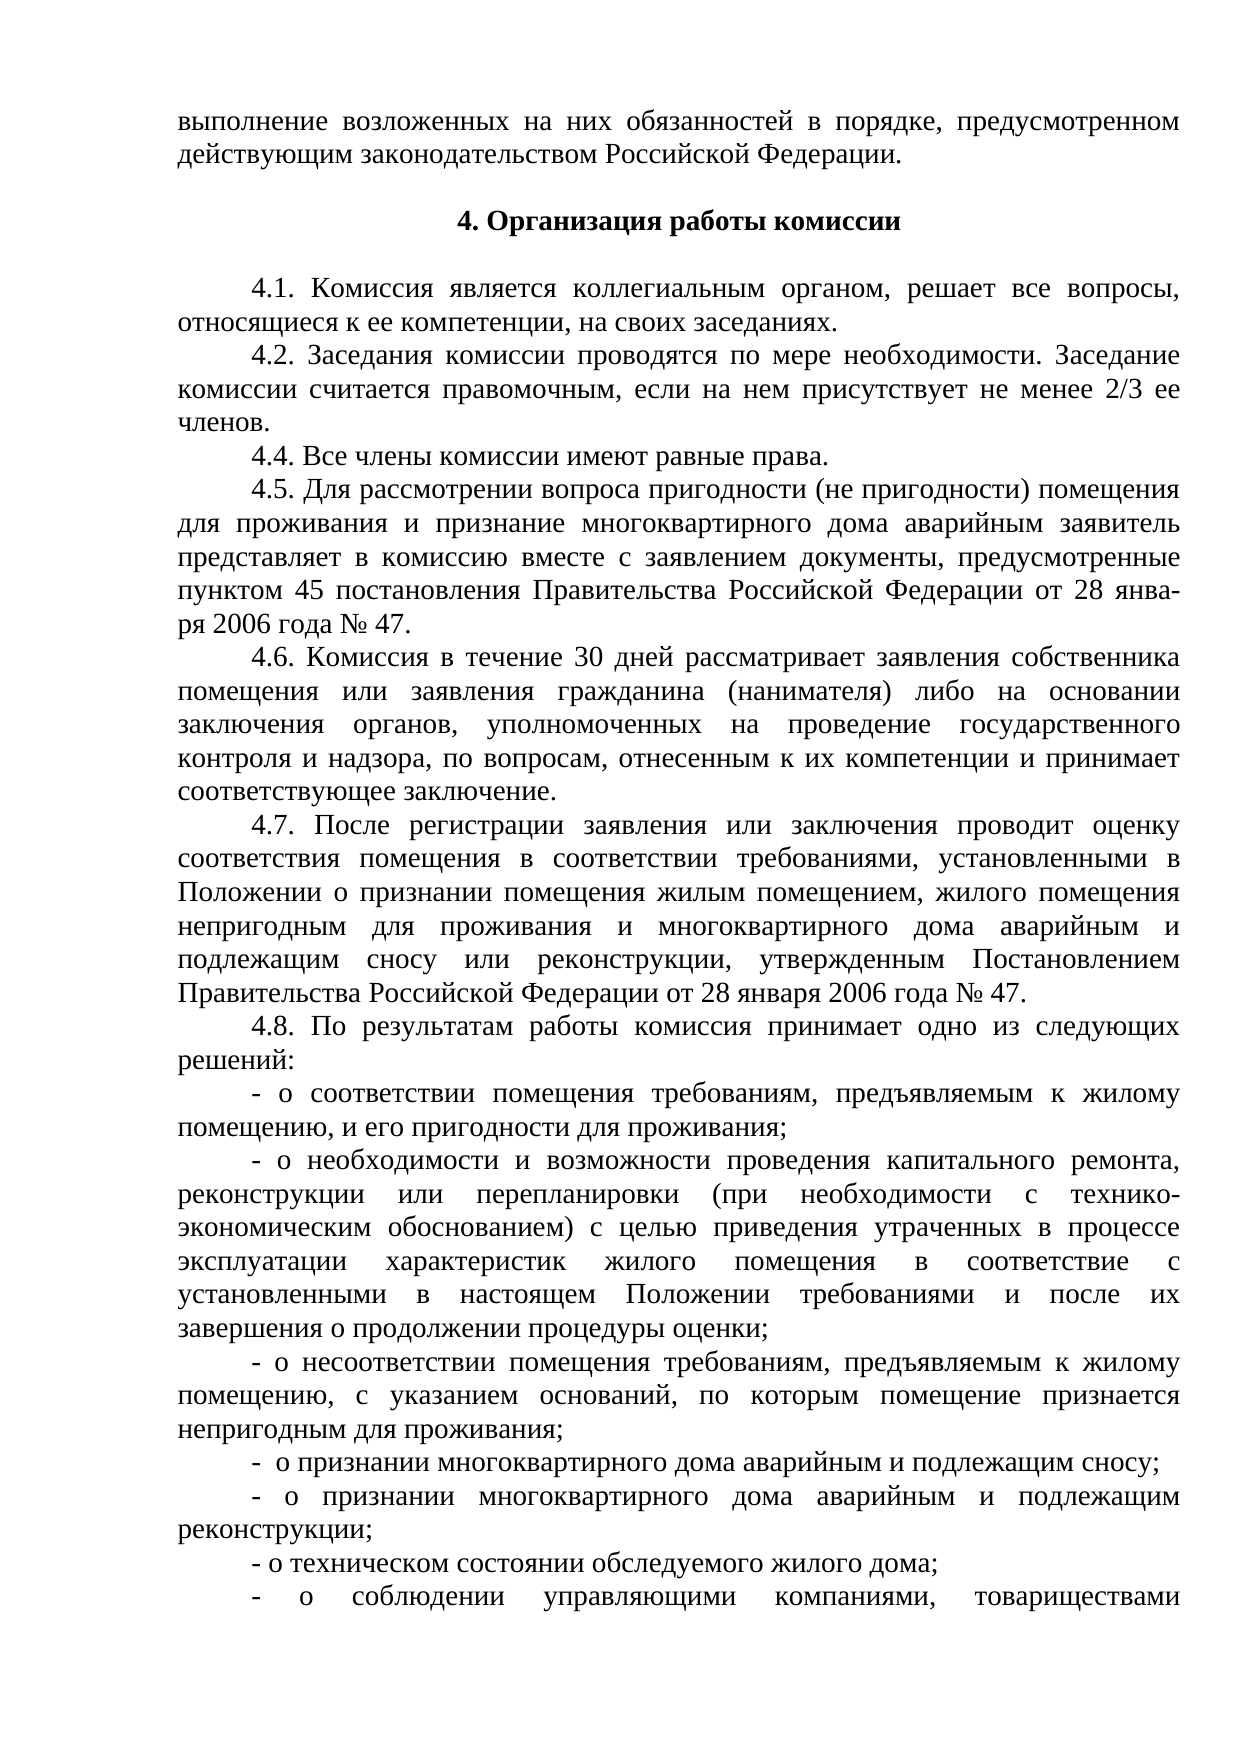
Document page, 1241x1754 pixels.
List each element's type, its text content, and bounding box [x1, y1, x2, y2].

text 4. Организация работы комиссии [177, 203, 1181, 237]
text 4.8. По результатам работы комиссия принимает одно из следующих решений: [177, 1008, 1181, 1075]
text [177, 103, 1181, 170]
text - о признании многоквартирного дома аварийным и подлежащим реконструкции; [177, 1478, 1181, 1545]
text 4.1. Комиссия является коллегиальным органом, решает все вопросы, относящиеся к ее компетенции, на своих заседаниях. [177, 270, 1181, 337]
text - о необходимости и возможности проведения капитального ремонта, реконструкции или перепланировки (при необходимости с технико-экономическим обоснованием) с целью приведения утраченных в процессе эксплуатации характеристик жилого помещения в соответствие с установленными в настоящем Положении требованиями и после их завершения о продолжении процедуры оценки; [177, 1142, 1181, 1344]
text 4.2. Заседания комиссии проводятся по мере необходимости. Заседание комиссии считается правомочным, если на нем присутствует не менее 2/3 ее членов. [177, 337, 1181, 438]
text 4.4. Все члены комиссии имеют равные права. [177, 438, 1181, 472]
text - о соответствии помещения требованиям, предъявляемым к жилому помещению, и его пригодности для проживания; [177, 1075, 1181, 1142]
text 4.7. После регистрации заявления или заключения проводит оценку соответствия помещения в соответствии требованиями, установленными в Положении о признании помещения жилым помещением, жилого помещения непригодным для проживания и многоквартирного дома аварийным и подлежащим сносу или реконструкции, утвержденным Постановлением Правительства Российской Федерации от 28 января 2006 года № 47. [177, 807, 1181, 1008]
text 4.6. Комиссия в течение 30 дней рассматривает заявления собственника помещения или заявления гражданина (нанимателя) либо на основании заключения органов, уполномоченных на проведение государственного контроля и надзора, по вопросам, отнесенным к их компетенции и принимает соответствующее заключение. [177, 639, 1181, 807]
text 4.5. Для рассмотрении вопроса пригодности (не пригодности) помещения для проживания и признание многоквартирного дома аварийным заявитель представляет в комиссию вместе с заявлением документы, предусмотренные пунктом 45 постановления Правительства Российской Федерации от 28 янва- ря 2006 года № 47. [177, 472, 1181, 639]
text - о несоответствии помещения требованиям, предъявляемым к жилому помещению, с указанием оснований, по которым помещение признается непригодным для проживания; [177, 1344, 1181, 1444]
text - о признании многоквартирного дома аварийным и подлежащим сносу; [177, 1444, 1181, 1478]
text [177, 1545, 1181, 1612]
